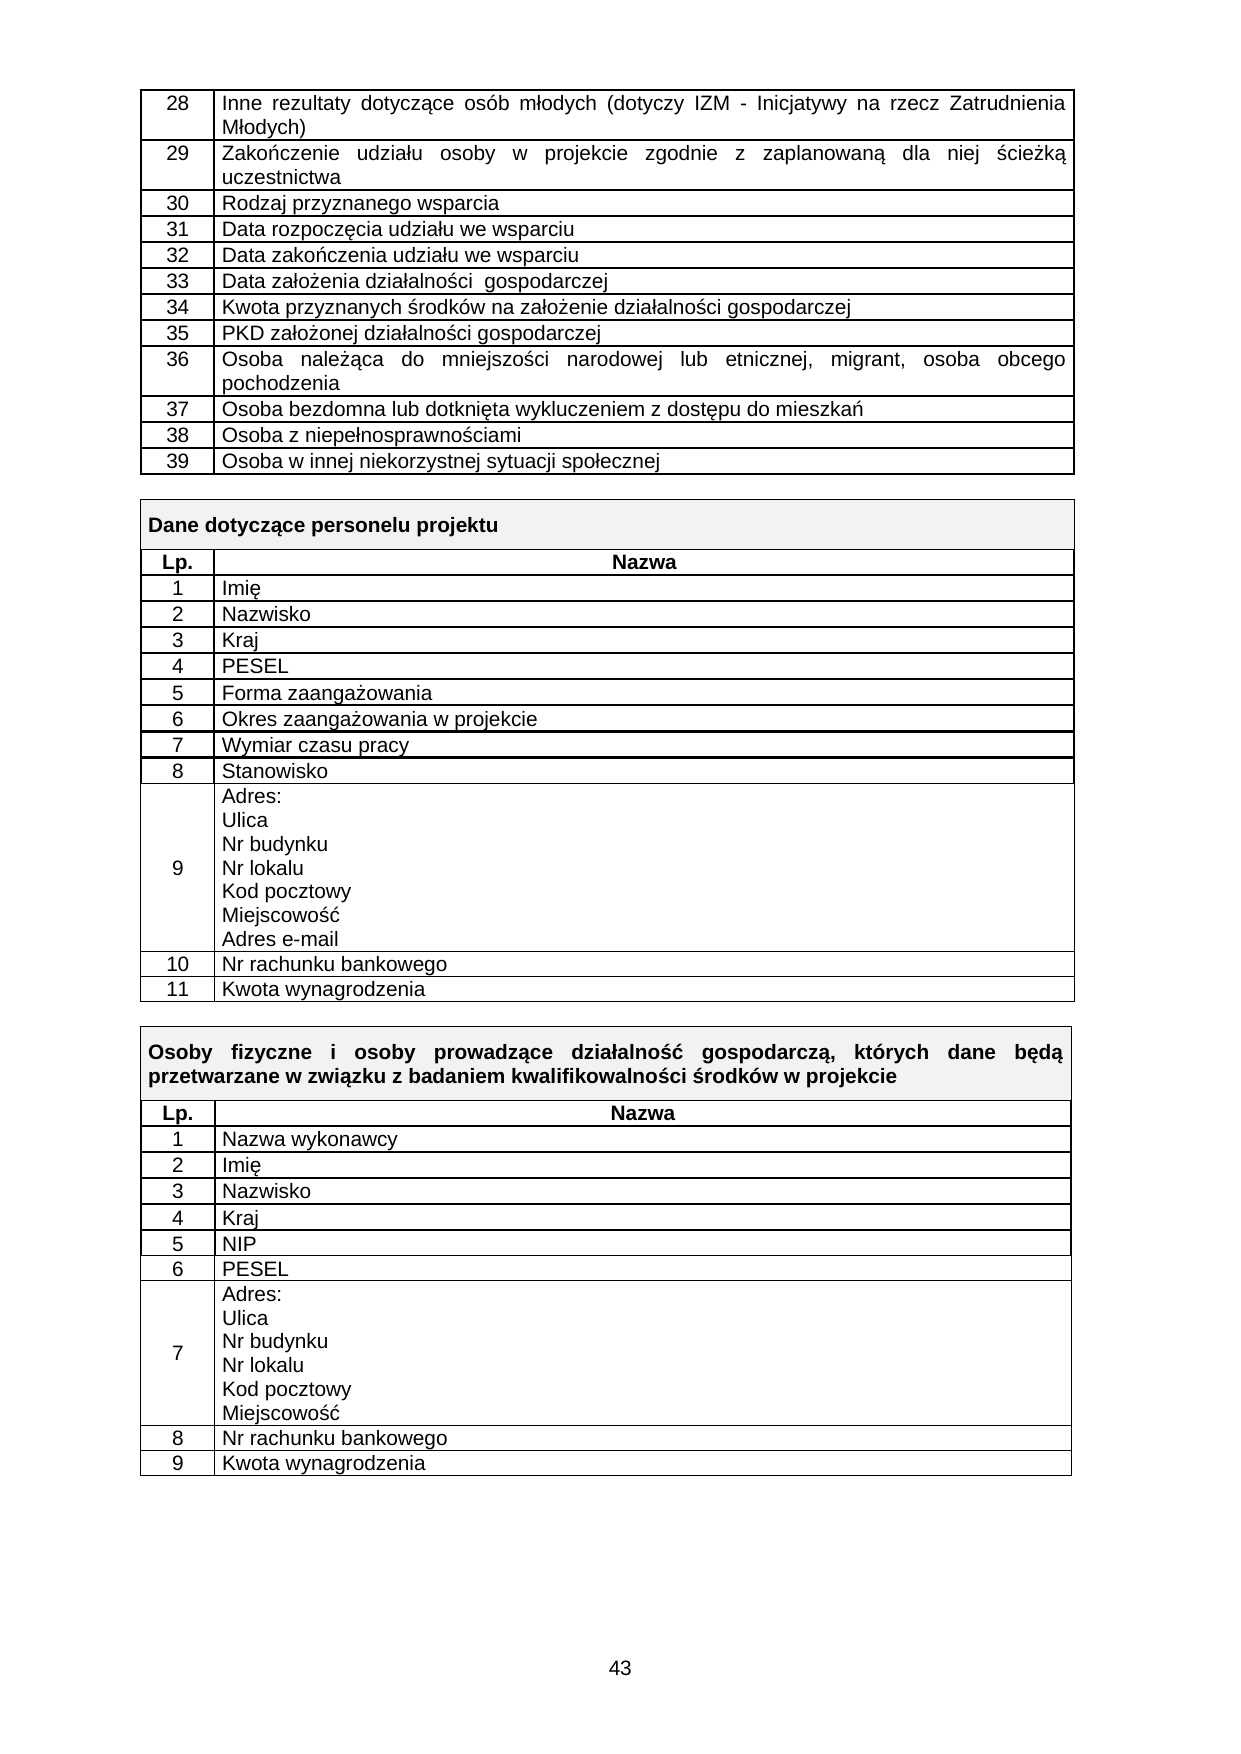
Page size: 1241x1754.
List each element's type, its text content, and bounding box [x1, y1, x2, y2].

table_cell 3 [142, 1179, 214, 1203]
table_cell 32 [142, 243, 213, 267]
table_cell Rodzaj przyznanego wsparcia [215, 191, 1073, 215]
table_cell 37 [142, 397, 213, 421]
table_cell Osoba z niepełnosprawnościami [215, 423, 1073, 447]
table_cell Imię [215, 576, 1073, 600]
table_cell PESEL [215, 654, 1073, 678]
table_cell Adres: Ulica Nr budynku Nr lokalu Kod pocztowy Miejscowość Adres e-mail [215, 784, 1074, 951]
table_cell 3 [142, 628, 213, 652]
table_cell 9 [141, 1451, 214, 1475]
table_cell Wymiar czasu pracy [215, 733, 1073, 756]
table_cell 7 [141, 1281, 214, 1425]
table_cell Lp. [142, 550, 213, 574]
table_cell Kraj [215, 628, 1073, 652]
table_cell Forma zaangażowania [215, 680, 1073, 704]
table_cell Kwota przyznanych środków na założenie działalności gospodarczej [215, 295, 1073, 319]
table_cell 1 [142, 576, 213, 600]
table_cell 9 [141, 784, 214, 951]
table_cell Nazwa [216, 1101, 1070, 1125]
table_cell Nazwa wykonawcy [216, 1127, 1070, 1151]
table_cell 5 [142, 680, 213, 704]
table_cell Osoba bezdomna lub dotknięta wykluczeniem z dostępu do mieszkań [215, 397, 1073, 421]
table_cell Nazwa [215, 550, 1073, 574]
table_cell 5 [142, 1231, 214, 1255]
table_cell 8 [141, 1426, 214, 1450]
table_cell 6 [142, 706, 213, 730]
table_cell Osoba należąca do mniejszości narodowej lub etnicznej, migrant, osoba obcego pochodzenia [215, 347, 1073, 395]
table_cell Stanowisko [215, 759, 1073, 782]
table_cell Okres zaangażowania w projekcie [215, 706, 1073, 730]
table_cell Nr rachunku bankowego [215, 1426, 1071, 1450]
table_cell Kwota wynagrodzenia [215, 1451, 1071, 1475]
table_cell 8 [142, 759, 213, 782]
table_cell 7 [142, 733, 213, 756]
table_cell Data założenia działalności gospodarczej [215, 269, 1073, 293]
table_cell 30 [142, 191, 213, 215]
table_cell 2 [142, 1153, 214, 1177]
table_cell 2 [142, 602, 213, 626]
table_cell Osoba w innej niekorzystnej sytuacji społecznej [215, 449, 1073, 473]
table_cell 38 [142, 423, 213, 447]
table_header Dane dotyczące personelu projektu [141, 500, 1074, 549]
table_cell Imię [216, 1153, 1070, 1177]
table_cell Kwota wynagrodzenia [215, 977, 1074, 1001]
table_cell 1 [142, 1127, 214, 1151]
table_cell Lp. [142, 1101, 214, 1125]
table_cell 4 [142, 1205, 214, 1229]
table_cell 34 [142, 295, 213, 319]
table_cell 4 [142, 654, 213, 678]
table_cell PKD założonej działalności gospodarczej [215, 321, 1073, 345]
table_cell 31 [142, 217, 213, 241]
table_cell Inne rezultaty dotyczące osób młodych (dotyczy IZM - Inicjatywy na rzecz Zatrudnienia Młodych) [215, 91, 1073, 139]
table_cell Data zakończenia udziału we wsparciu [215, 243, 1073, 267]
table_cell Nr rachunku bankowego [215, 952, 1074, 976]
table_cell PESEL [215, 1256, 1071, 1280]
table_cell 29 [142, 141, 213, 189]
table_cell 36 [142, 347, 213, 395]
table_cell Adres: Ulica Nr budynku Nr lokalu Kod pocztowy Miejscowość [215, 1281, 1071, 1425]
table_cell Nazwisko [215, 602, 1073, 626]
table_cell 39 [142, 449, 213, 473]
table_header Osoby fizyczne i osoby prowadzące działalność gospodarczą, których dane będą przetwarzane w związku z badaniem kwalifikowalności środków w projekcie [141, 1027, 1071, 1100]
table_cell 11 [141, 977, 214, 1001]
table_cell NIP [216, 1231, 1070, 1255]
table_cell Data rozpoczęcia udziału we wsparciu [215, 217, 1073, 241]
table_cell 28 [142, 91, 213, 139]
table_cell 6 [141, 1256, 214, 1280]
table_cell Nazwisko [216, 1179, 1070, 1203]
table_cell Zakończenie udziału osoby w projekcie zgodnie z zaplanowaną dla niej ścieżką uczestnictwa [215, 141, 1073, 189]
table_cell Kraj [216, 1205, 1070, 1229]
table_cell 33 [142, 269, 213, 293]
table_cell 35 [142, 321, 213, 345]
table_cell 10 [141, 952, 214, 976]
